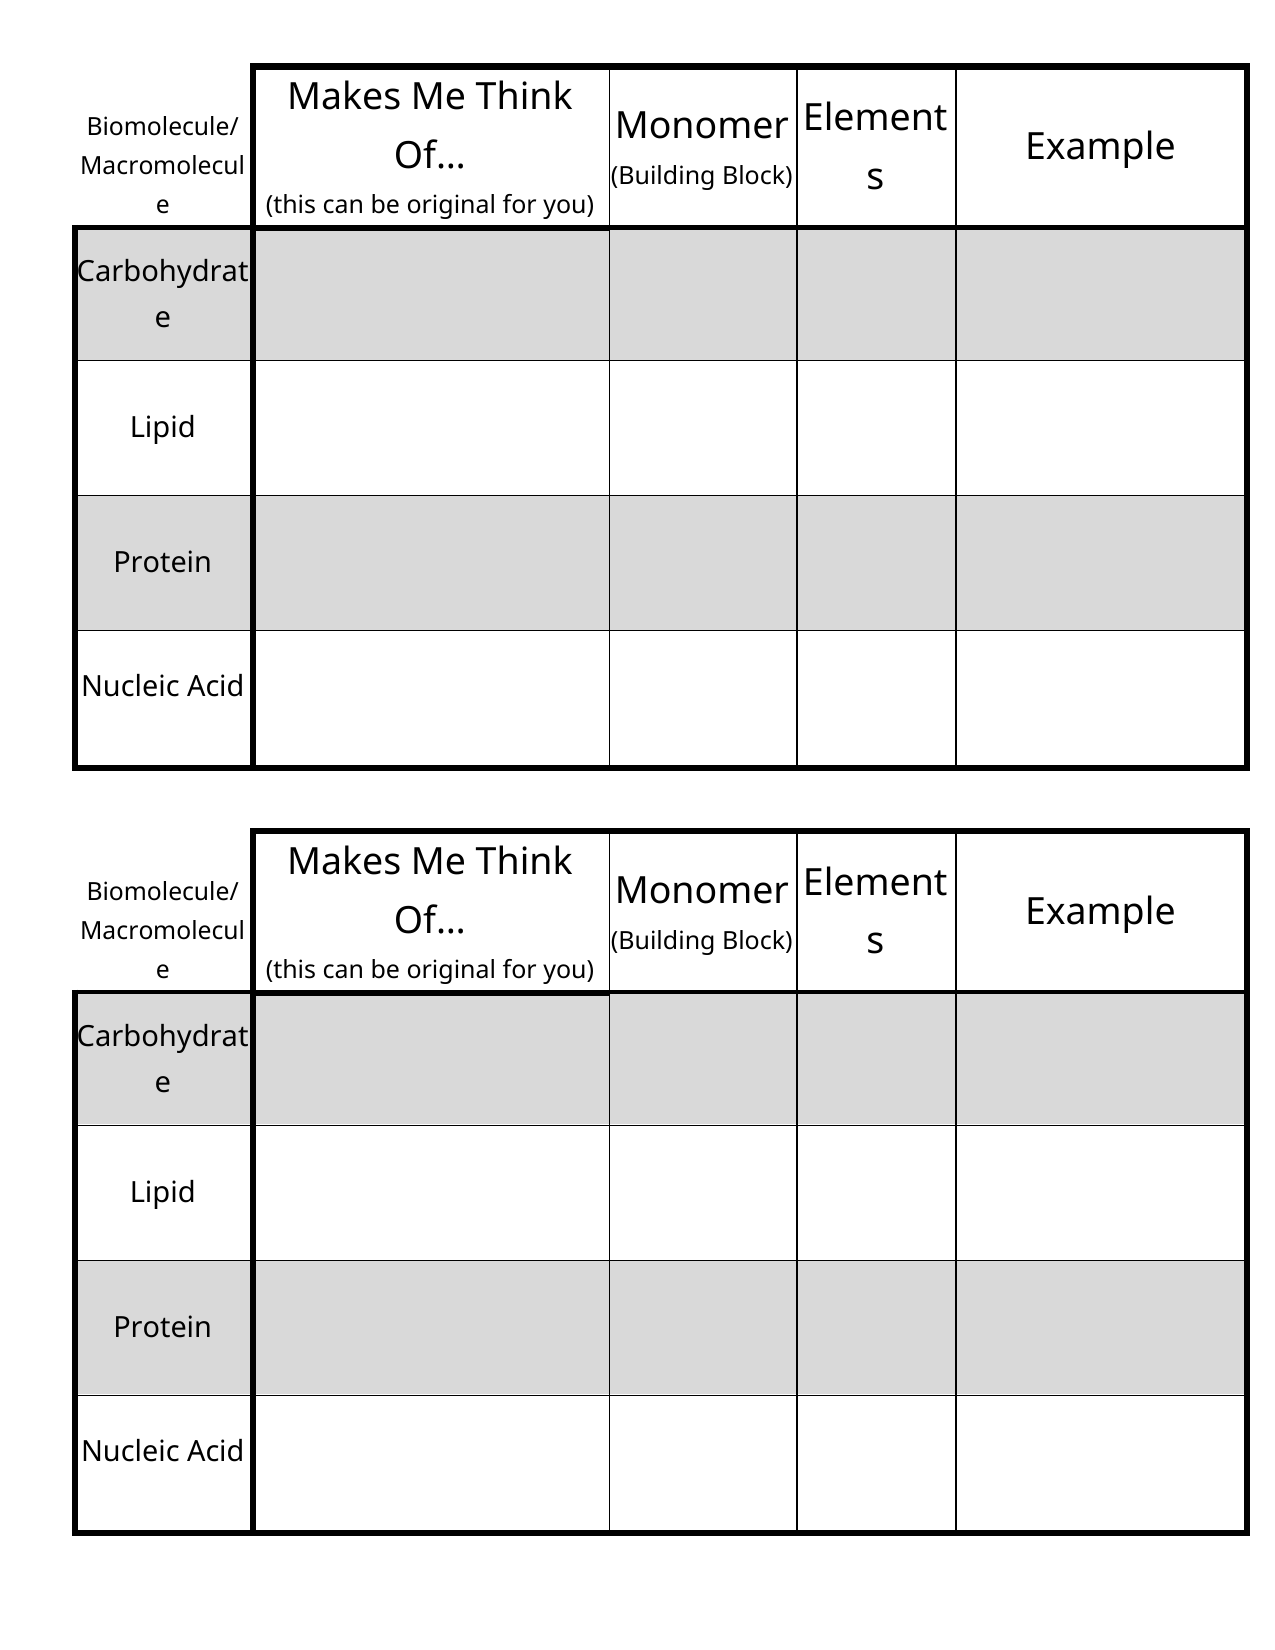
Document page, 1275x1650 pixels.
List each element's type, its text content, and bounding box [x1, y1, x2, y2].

table_header Elements [798, 70, 955, 225]
table_cell [798, 1126, 955, 1259]
table_cell [256, 996, 609, 1124]
table_header Makes Me Think Of… (this can be original for you) [256, 70, 609, 225]
table_cell [957, 496, 1244, 630]
table_cell [610, 361, 796, 495]
table_cell [610, 1126, 796, 1259]
table_cell [798, 1396, 955, 1529]
table_cell [957, 1396, 1244, 1529]
table_cell [610, 1396, 796, 1529]
table_cell [798, 994, 955, 1124]
table_cell [256, 1396, 609, 1529]
table_cell [610, 230, 796, 360]
table_cell [610, 496, 796, 630]
table_cell [610, 1261, 796, 1394]
table_cell [798, 496, 955, 630]
table_cell Carbohydrate [78, 230, 250, 360]
table_cell [256, 631, 609, 765]
table_cell [610, 631, 796, 765]
table_cell [610, 994, 796, 1124]
table_header Example [957, 834, 1244, 989]
table_cell [256, 1261, 609, 1394]
table_cell [957, 1126, 1244, 1259]
table_cell [798, 1261, 955, 1394]
table_header Elements [798, 834, 955, 989]
table_cell [957, 230, 1244, 360]
table_header Monomer (Building Block) [610, 70, 796, 225]
table_cell [798, 230, 955, 360]
table_cell Protein [78, 1261, 250, 1394]
table_cell [798, 361, 955, 495]
table_cell Carbohydrate [78, 994, 250, 1124]
table_cell [256, 1126, 609, 1259]
table_cell [256, 231, 609, 360]
table_cell [256, 361, 609, 495]
table_cell [957, 631, 1244, 765]
table_header Biomolecule/ Macromolecule [75, 63, 250, 225]
table_header Example [957, 70, 1244, 225]
table_cell [798, 631, 955, 765]
table_cell [957, 361, 1244, 495]
table_header Monomer (Building Block) [610, 834, 796, 989]
table_header Makes Me Think Of… (this can be original for you) [256, 834, 609, 989]
table_cell Nucleic Acid [78, 1396, 250, 1529]
table_cell Lipid [78, 1126, 250, 1259]
table_cell [957, 994, 1244, 1124]
table_cell Lipid [78, 361, 250, 495]
table_cell Nucleic Acid [78, 631, 250, 765]
table_cell [957, 1261, 1244, 1394]
table_header Biomolecule/ Macromolecule [75, 828, 250, 989]
table_cell [256, 496, 609, 630]
table_cell Protein [78, 496, 250, 630]
